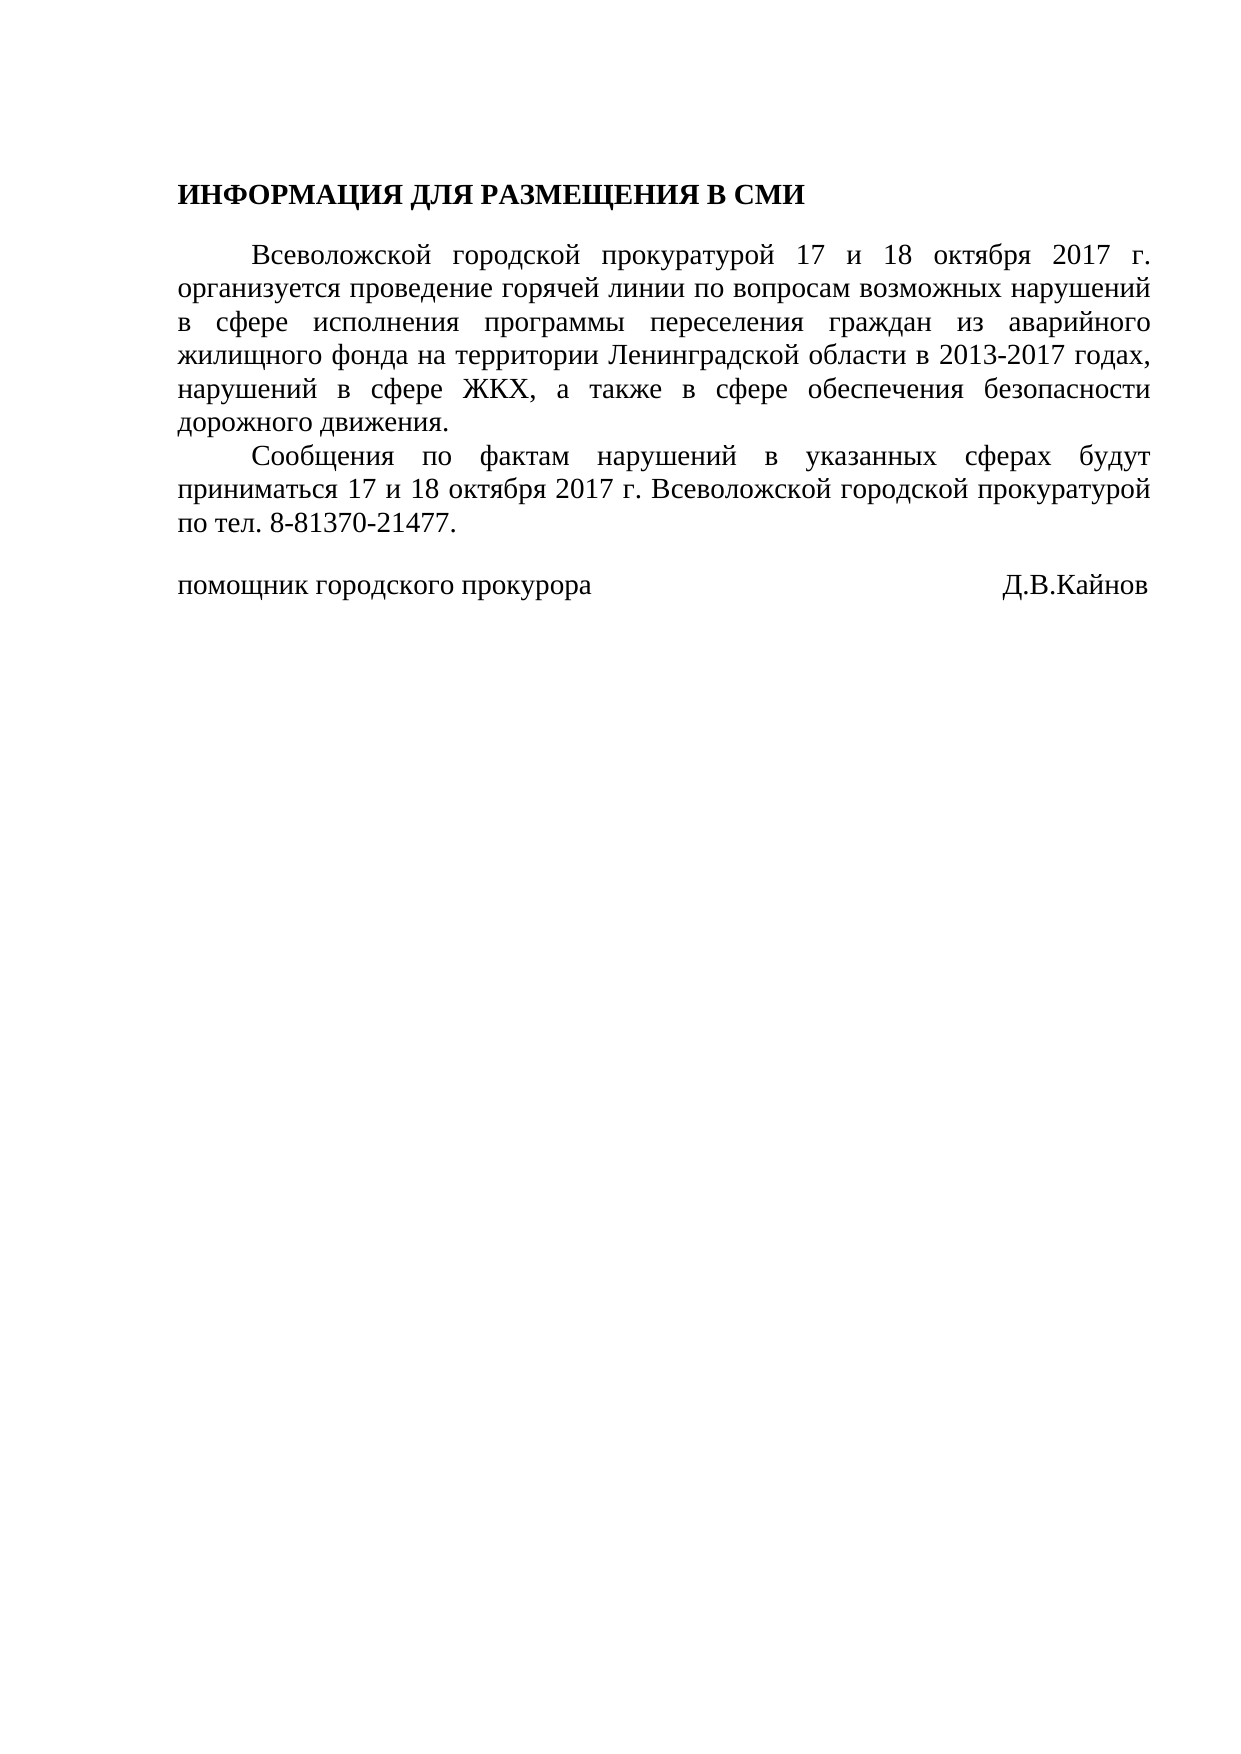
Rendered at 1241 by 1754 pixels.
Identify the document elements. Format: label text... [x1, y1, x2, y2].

text ИНФОРМАЦИЯ ДЛЯ РАЗМЕЩЕНИЯ В СМИ [177, 177, 1152, 211]
text Сообщения по фактам нарушений в указанных сферах будут приниматься 17 и 18 октября 2017 г. Всеволожской городской прокуратурой по тел. 8-81370-21477. [177, 438, 1152, 539]
text помощник городского прокурора Д.В.Кайнов [177, 567, 1152, 600]
text Всеволожской городской прокуратурой 17 и 18 октября 2017 г. организуется проведение горячей линии по вопросам возможных нарушений в сфере исполнения программы переселения граждан из аварийного жилищного фонда на территории Ленинградской области в 2013-2017 годах, нарушений в сфере ЖКХ, а также в сфере обеспечения безопасности дорожного движения. [177, 237, 1152, 438]
